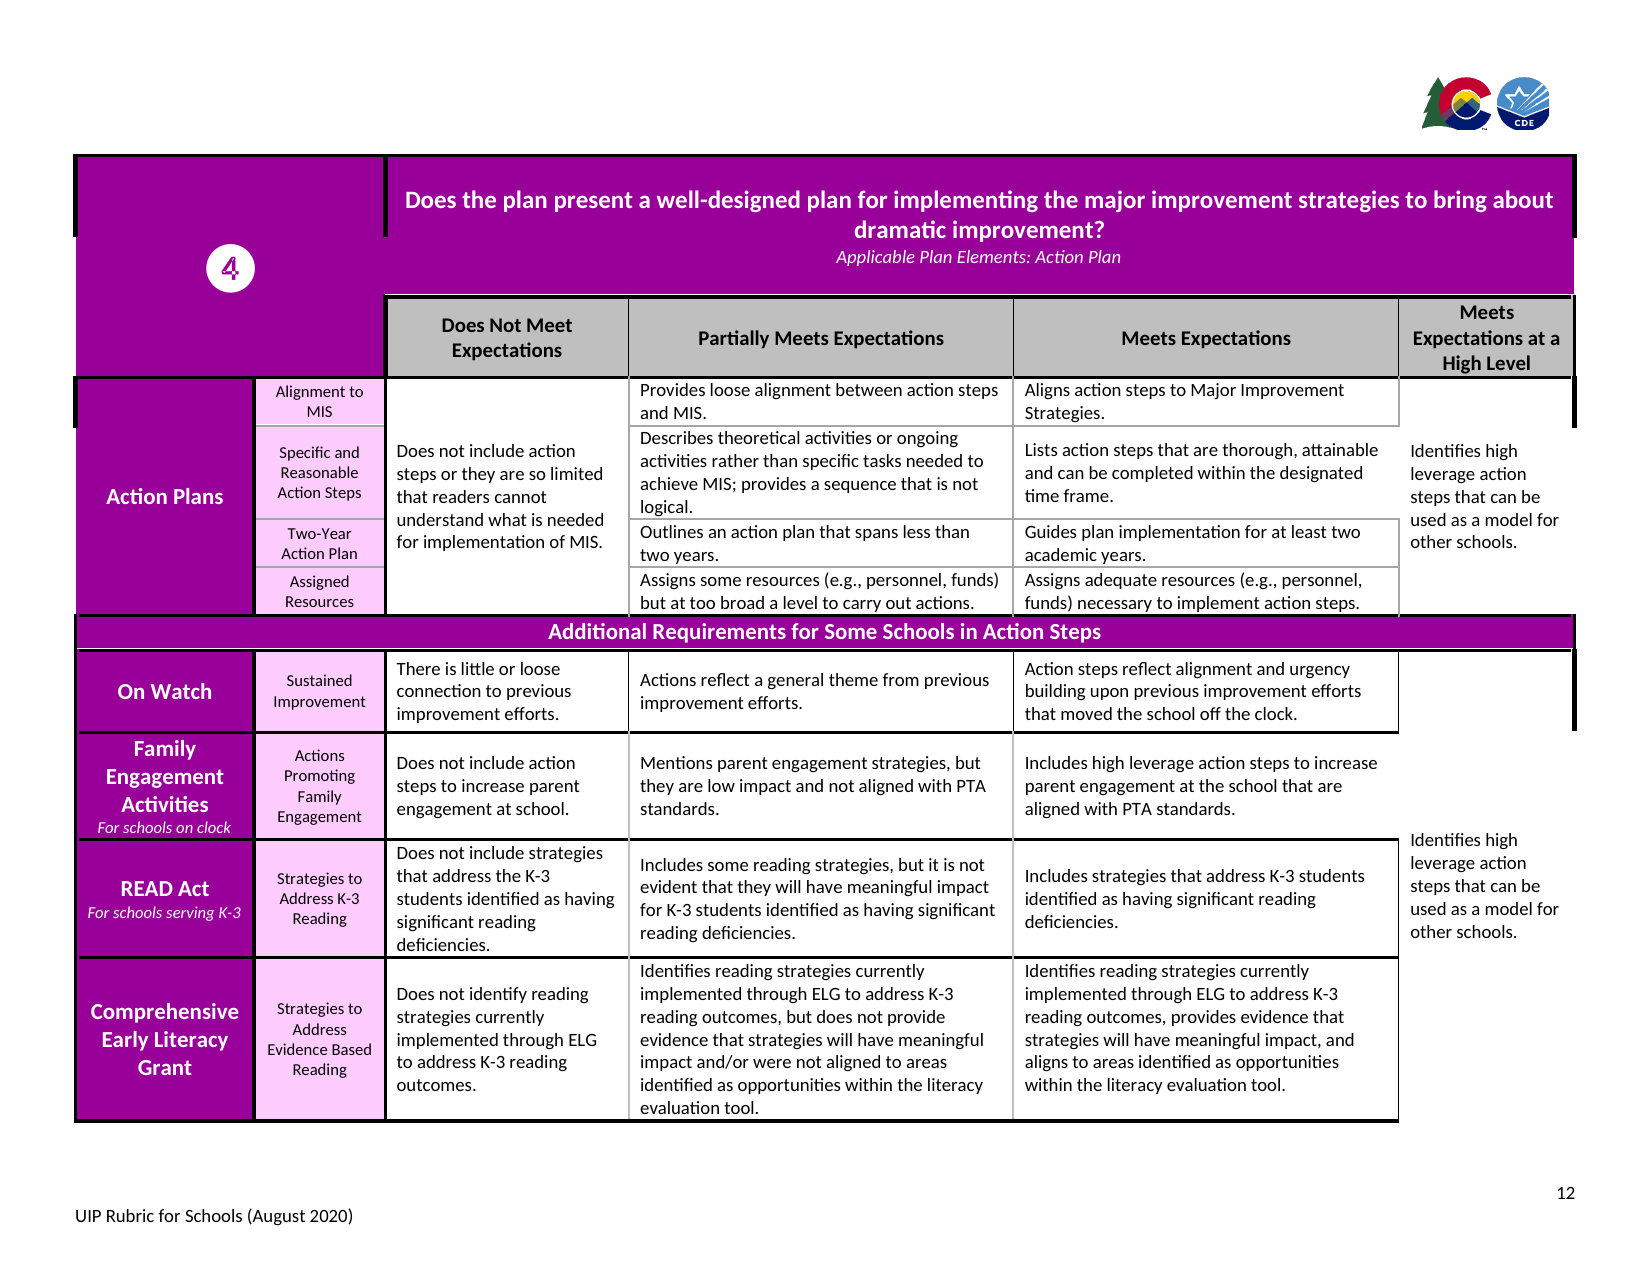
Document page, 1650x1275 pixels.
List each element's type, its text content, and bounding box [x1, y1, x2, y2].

table_cell Action Plans [76, 379, 252, 614]
table_cell Identifies high leverage action steps that can be used as a model for other schools. [1399, 376, 1574, 614]
table_cell Includes high leverage action steps to increase parent engagement at the school that are aligned with PTA standards. [1014, 734, 1399, 838]
table_cell Sustained Improvement [256, 652, 384, 731]
table_cell Partially Meets Expectations [629, 299, 1013, 376]
table_cell Identifies reading strategies currently implemented through ELG to address K-3 reading outcomes, provides evidence that strategies will have meaningful impact, and aligns to areas identified as opportunities within the literacy evaluation tool. [1014, 959, 1398, 1119]
table_cell Includes some reading strategies, but it is not evident that they will have meaningful impact for K-3 students identified as having significant reading deficiencies. [630, 841, 1012, 956]
table_cell Action steps reflect alignment and urgency building upon previous improvement efforts that moved the school off the clock. [1014, 652, 1398, 731]
table_cell Does not include action steps or they are so limited that readers cannot understand what is needed for implementation of MIS. [387, 379, 628, 614]
table_cell Alignment to MIS [256, 379, 384, 424]
table_cell Assigns some resources (e.g., personnel, funds) but at too broad a level to carry out actions. [630, 568, 1012, 614]
table_cell Outlines an action plan that spans less than two years. [630, 520, 1012, 566]
table_cell Does not include action steps to increase parent engagement at school. [387, 734, 628, 838]
table_cell Assigned Resources [256, 568, 384, 614]
table_cell Does not identify reading strategies currently implemented through ELG to address K-3 reading outcomes. [387, 959, 628, 1119]
table_cell Actions reflect a general theme from previous improvement efforts. [629, 652, 1013, 731]
table_cell Mentions parent engagement strategies, but they are low impact and not aligned with PTA standards. [630, 734, 1012, 838]
table_cell Aligns action steps to Major Improvement Strategies. [1014, 379, 1398, 424]
table_cell Family Engagement Activities For schools on clock [77, 731, 252, 838]
table_header Does the plan present a well-designed plan for implementing the major improvement strategies to bring about dramatic improvement? Applicable Plan Elements: Action Plan [385, 157, 1574, 294]
table_cell Meets Expectations at a High Level [1399, 295, 1573, 376]
table_cell READ Act For schools serving K-3 [77, 838, 252, 956]
table_cell Actions Promoting Family Engagement [256, 734, 384, 838]
table_cell On Watch [77, 649, 252, 731]
table_header ❹ [76, 157, 385, 376]
table_cell Meets Expectations [1014, 299, 1398, 376]
table_cell Guides plan implementation for at least two academic years. [1014, 520, 1398, 566]
table_cell Identifies high leverage action steps that can be used as a model for other schools. [1399, 649, 1574, 1119]
table_cell Describes theoretical activities or ongoing activities rather than specific tasks needed to achieve MIS; provides a sequence that is not logical. [630, 427, 1012, 518]
table_cell Provides loose alignment between action steps and MIS. [630, 379, 1012, 424]
table_cell Additional Requirements for Some Schools in Action Steps [77, 614, 1573, 648]
table_cell There is little or loose connection to previous improvement efforts. [387, 652, 628, 731]
table_cell Specific and Reasonable Action Steps [256, 427, 384, 518]
picture [1421, 76, 1550, 130]
table_cell Strategies to Address Evidence Based Reading [256, 959, 384, 1119]
table_cell Two-Year Action Plan [256, 520, 384, 566]
table_cell Identifies reading strategies currently implemented through ELG to address K-3 reading outcomes, but does not provide evidence that strategies will have meaningful impact and/or were not aligned to areas identified as opportunities within the literacy evaluation tool. [630, 959, 1012, 1119]
table_cell Does Not Meet Expectations [388, 299, 628, 376]
table_cell Includes strategies that address K-3 students identified as having significant reading deficiencies. [1014, 841, 1398, 956]
table_cell Strategies to Address K-3 Reading [256, 841, 384, 956]
table_cell Comprehensive Early Literacy Grant [77, 956, 252, 1119]
table_cell Lists action steps that are thorough, attainable and can be completed within the designated time frame. [1014, 427, 1399, 518]
table_cell Does not include strategies that address the K-3 students identified as having significant reading deficiencies. [387, 841, 628, 956]
table_cell Assigns adequate resources (e.g., personnel, funds) necessary to implement action steps. [1014, 568, 1398, 614]
